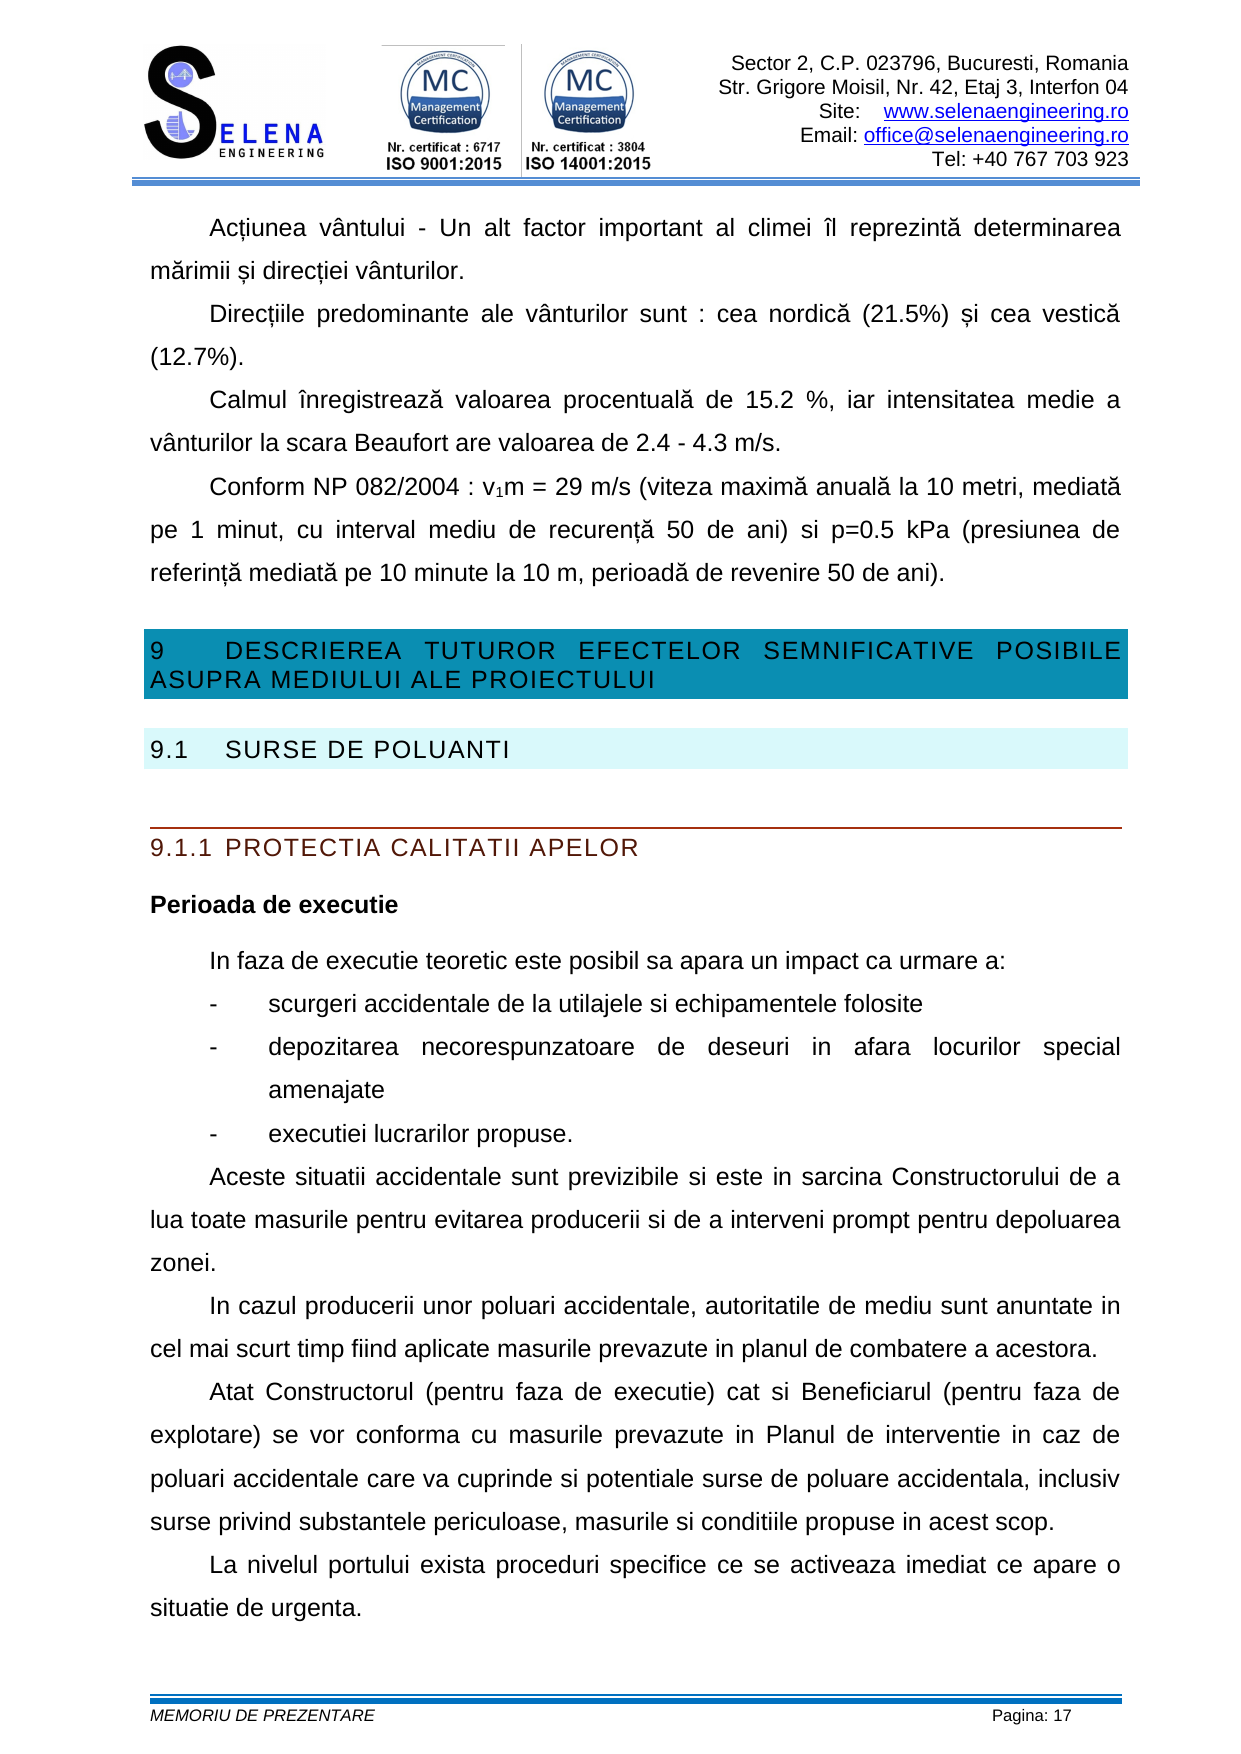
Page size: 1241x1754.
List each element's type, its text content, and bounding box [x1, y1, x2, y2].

text In faza de executie teoretic este posibil sa apara un impact ca urmare a: [150, 946, 1122, 975]
picture [381, 44, 655, 177]
text Perioada de executie [150, 890, 1122, 919]
text Acțiunea vântului - Un alt factor important al climei îl reprezintă determinarea mărimii și direcției vânturilor. [150, 213, 1122, 284]
text Calmul înregistrează valoarea procentuală de 15.2 %, iar intensitatea medie a vânturilor la scara Beaufort are valoarea de 2.4 - 4.3 m/s. [150, 385, 1122, 457]
text La nivelul portului exista proceduri specifice ce se activeaza imediat ce apare o situatie de urgenta. [150, 1550, 1122, 1622]
subtitle DESCRIEREA TUTUROR EFECTELOR SEMNIFICATIVE POSIBILE ASUPRA MEDIULUI ALE PROIECTULUI [150, 636, 1122, 693]
picture [143, 44, 326, 160]
list scurgeri accidentale de la utilajele si echipamentele folosite [209, 989, 1122, 1018]
text Direcțiile predominante ale vânturilor sunt : cea nordică (21.5%) și cea vestică (12.7%). [150, 299, 1122, 371]
subtitle PROTECTIA CALITATII APELOR [150, 829, 1122, 862]
text Atat Constructorul (pentru faza de executie) cat si Beneficiarul (pentru faza de explotare) se vor conforma cu masurile prevazute in Planul de interventie in caz de poluari accidentale care va cuprinde si potentiale surse de poluare accidentala, inclusiv surse privind substantele periculoase, masurile si conditiile propuse in acest scop. [150, 1377, 1122, 1535]
list depozitarea necorespunzatoare de deseuri in afara locurilor special amenajate [209, 1032, 1122, 1104]
text Aceste situatii accidentale sunt previzibile si este in sarcina Constructorului de a lua toate masurile pentru evitarea producerii si de a interveni prompt pentru depoluarea zonei. [150, 1162, 1122, 1277]
list executiei lucrarilor propuse. [209, 1118, 1122, 1147]
text Conform NP 082/2004 : v1m = 29 m/s (viteza maximă anuală la 10 metri, mediată pe 1 minut, cu interval mediu de recurență 50 de ani) si p=0.5 kPa (presiunea de referință mediată pe 10 minute la 10 m, perioadă de revenire 50 de ani). [150, 471, 1122, 586]
text In cazul producerii unor poluari accidentale, autoritatile de mediu sunt anuntate in cel mai scurt timp fiind aplicate masurile prevazute in planul de combatere a acestora. [150, 1291, 1122, 1363]
subtitle SURSE DE POLUANTI [150, 735, 1122, 763]
